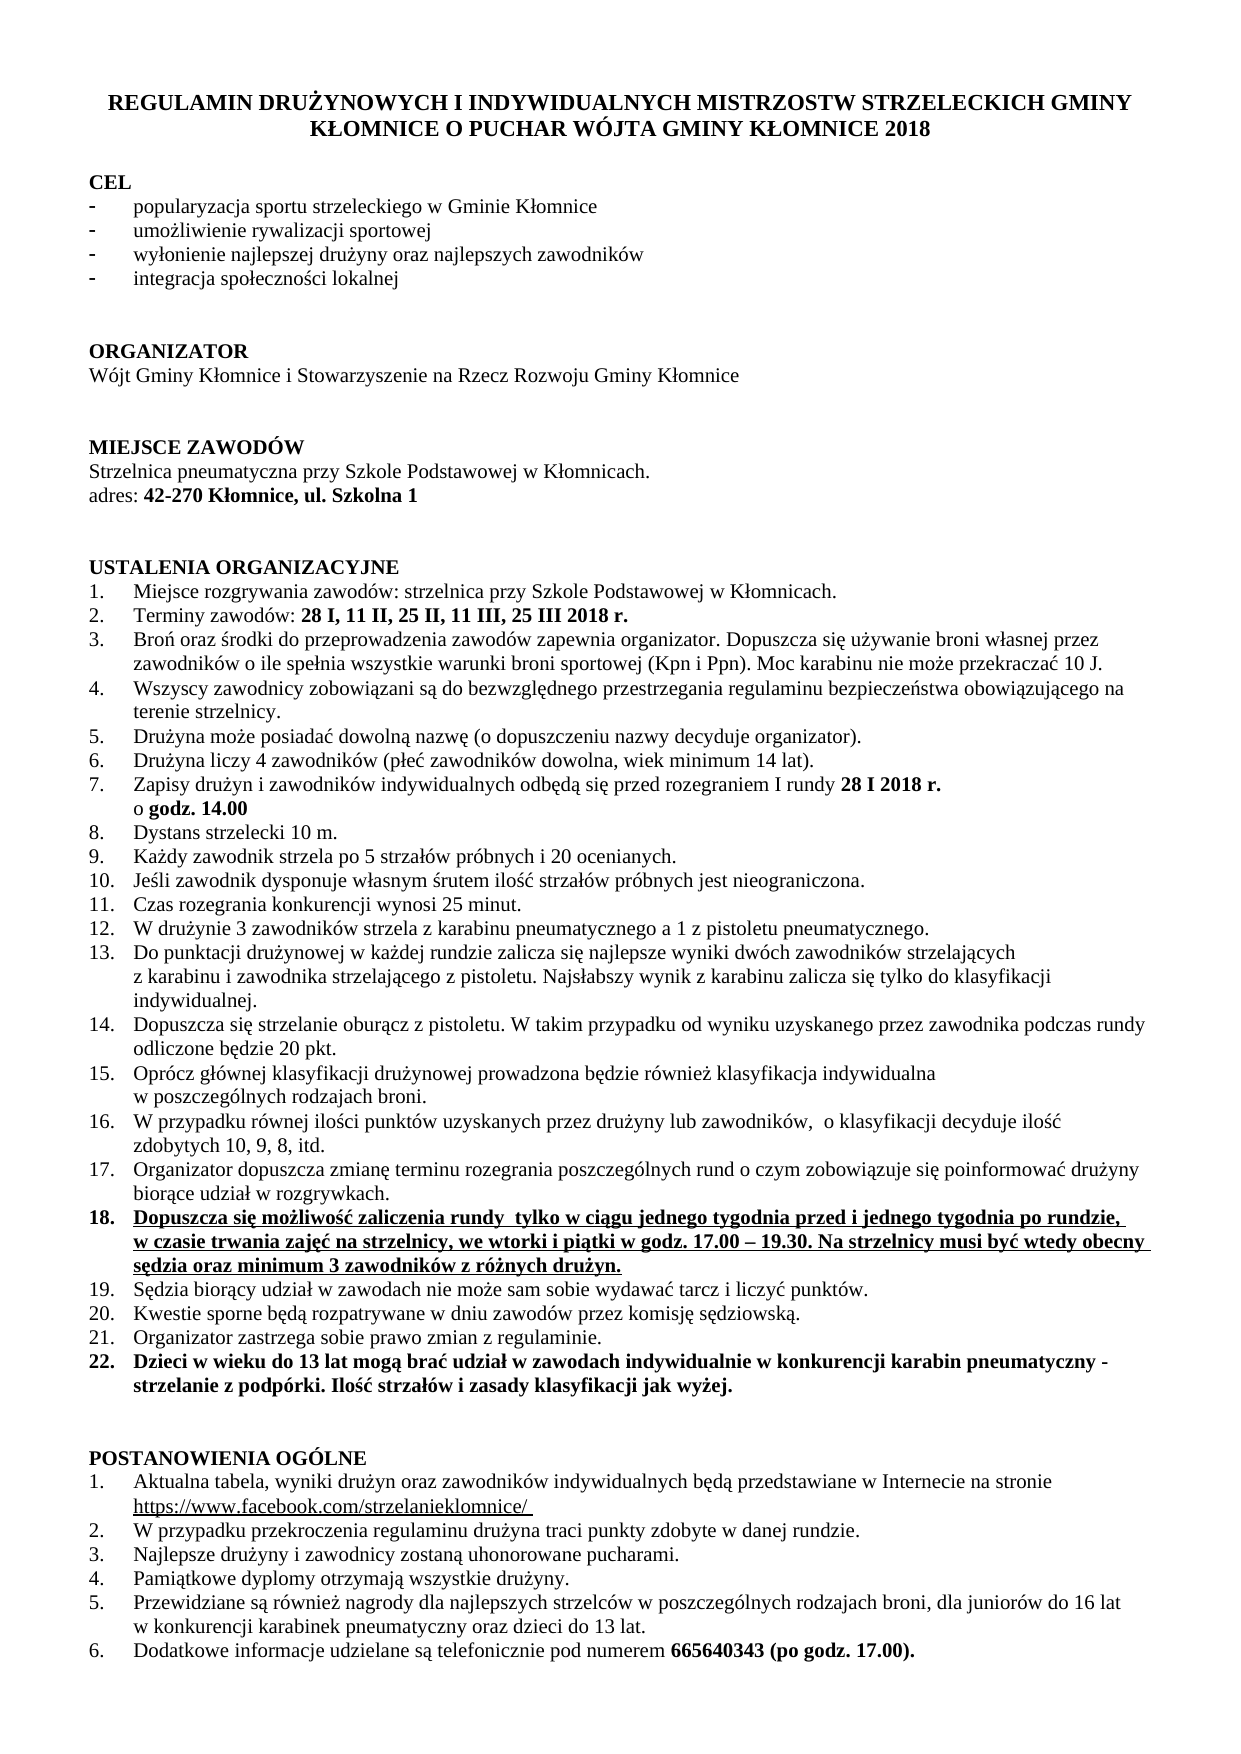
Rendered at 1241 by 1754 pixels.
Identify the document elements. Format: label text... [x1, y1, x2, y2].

list Do punktacji drużynowej w każdej rundzie zalicza się najlepsze wyniki dwóch zawodników strzelających [89, 940, 1152, 964]
text ORGANIZATOR [89, 338, 1152, 363]
list Aktualna tabela, wyniki drużyn oraz zawodników indywidualnych będą przedstawiane w Internecie na stronie https://www.facebook.com/strzelanieklomnice/ [89, 1469, 1152, 1518]
list Organizator dopuszcza zmianę terminu rozegrania poszczególnych rund o czym zobowiązuje się poinformować drużyny biorące udział w rozgrywkach. [89, 1157, 1152, 1205]
text adres: 42-270 Kłomnice, ul. Szkolna 1 [89, 483, 1152, 507]
list Dystans strzelecki 10 m. [89, 820, 1152, 844]
list popularyzacja sportu strzeleckiego w Gminie Kłomnice [89, 194, 1152, 218]
list Jeśli zawodnik dysponuje własnym śrutem ilość strzałów próbnych jest nieograniczona. [89, 868, 1152, 892]
list Wszyscy zawodnicy zobowiązani są do bezwzględnego przestrzegania regulaminu bezpieczeństwa obowiązującego na terenie strzelnicy. [89, 675, 1152, 723]
text Wójt Gminy Kłomnice i Stowarzyszenie na Rzecz Rozwoju Gminy Kłomnice [89, 363, 1152, 387]
list Drużyna liczy 4 zawodników (płeć zawodników dowolna, wiek minimum 14 lat). [89, 748, 1152, 772]
list Czas rozegrania konkurencji wynosi 25 minut. [89, 892, 1152, 916]
list Oprócz głównej klasyfikacji drużynowej prowadzona będzie również klasyfikacja indywidualna [89, 1060, 1152, 1084]
list w czasie trwania zajęć na strzelnicy, we wtorki i piątki w godz. 17.00 – 19.30. Na strzelnicy musi być wtedy obecny sędzia oraz minimum 3 zawodników z różnych drużyn. [133, 1229, 1152, 1277]
text MIEJSCE ZAWODÓW [89, 435, 1152, 459]
list Dodatkowe informacje udzielane są telefonicznie pod numerem 665640343 (po godz. 17.00). [89, 1638, 1152, 1662]
list umożliwienie rywalizacji sportowej [89, 218, 1152, 242]
text Strzelnica pneumatyczna przy Szkole Podstawowej w Kłomnicach. [89, 459, 1152, 483]
text USTALENIA ORGANIZACYJNE [89, 555, 1152, 579]
list o godz. 14.00 [133, 796, 1152, 820]
list Każdy zawodnik strzela po 5 strzałów próbnych i 20 ocenianych. [89, 844, 1152, 868]
list Terminy zawodów: 28 I, 11 II, 25 II, 11 III, 25 III 2018 r. [89, 603, 1152, 627]
list integracja społeczności lokalnej [89, 266, 1152, 290]
list Dopuszcza się strzelanie oburącz z pistoletu. W takim przypadku od wyniku uzyskanego przez zawodnika podczas rundy odliczone będzie 20 pkt. [89, 1012, 1152, 1060]
list Organizator zastrzega sobie prawo zmian z regulaminie. [89, 1325, 1152, 1349]
list w poszczególnych rodzajach broni. [133, 1084, 1152, 1108]
list Zapisy drużyn i zawodników indywidualnych odbędą się przed rozegraniem I rundy 28 I 2018 r. [89, 772, 1152, 796]
list Dopuszcza się możliwość zaliczenia rundy tylko w ciągu jednego tygodnia przed i jednego tygodnia po rundzie, [89, 1205, 1152, 1229]
list Broń oraz środki do przeprowadzenia zawodów zapewnia organizator. Dopuszcza się używanie broni własnej przez zawodników o ile spełnia wszystkie warunki broni sportowej (Kpn i Ppn). Moc karabinu nie może przekraczać 10 J. [89, 627, 1152, 675]
list W drużynie 3 zawodników strzela z karabinu pneumatycznego a 1 z pistoletu pneumatycznego. [89, 916, 1152, 940]
list Kwestie sporne będą rozpatrywane w dniu zawodów przez komisję sędziowską. [89, 1301, 1152, 1325]
list wyłonienie najlepszej drużyny oraz najlepszych zawodników [89, 242, 1152, 266]
list z karabinu i zawodnika strzelającego z pistoletu. Najsłabszy wynik z karabinu zalicza się tylko do klasyfikacji indywidualnej. [133, 964, 1152, 1012]
list Sędzia biorący udział w zawodach nie może sam sobie wydawać tarcz i liczyć punktów. [89, 1277, 1152, 1301]
text w konkurencji karabinek pneumatyczny oraz dzieci do 13 lat. [133, 1614, 1152, 1638]
text REGULAMIN DRUŻYNOWYCH I INDYWIDUALNYCH MISTRZOSTW STRZELECKICH GMINY KŁOMNICE O PUCHAR WÓJTA GMINY KŁOMNICE 2018 [89, 89, 1152, 141]
list Miejsce rozgrywania zawodów: strzelnica przy Szkole Podstawowej w Kłomnicach. [89, 579, 1152, 603]
text POSTANOWIENIA OGÓLNE [89, 1445, 1152, 1469]
list W przypadku przekroczenia regulaminu drużyna traci punkty zdobyte w danej rundzie. [89, 1518, 1152, 1542]
list Pamiątkowe dyplomy otrzymają wszystkie drużyny. [89, 1566, 1152, 1590]
list Najlepsze drużyny i zawodnicy zostaną uhonorowane pucharami. [89, 1542, 1152, 1566]
list Dzieci w wieku do 13 lat mogą brać udział w zawodach indywidualnie w konkurencji karabin pneumatyczny - strzelanie z podpórki. Ilość strzałów i zasady klasyfikacji jak wyżej. [89, 1349, 1152, 1397]
text CEL [89, 170, 1152, 194]
list Drużyna może posiadać dowolną nazwę (o dopuszczeniu nazwy decyduje organizator). [89, 723, 1152, 748]
list W przypadku równej ilości punktów uzyskanych przez drużyny lub zawodników, o klasyfikacji decyduje ilość zdobytych 10, 9, 8, itd. [89, 1108, 1152, 1157]
list Przewidziane są również nagrody dla najlepszych strzelców w poszczególnych rodzajach broni, dla juniorów do 16 lat [89, 1590, 1152, 1614]
